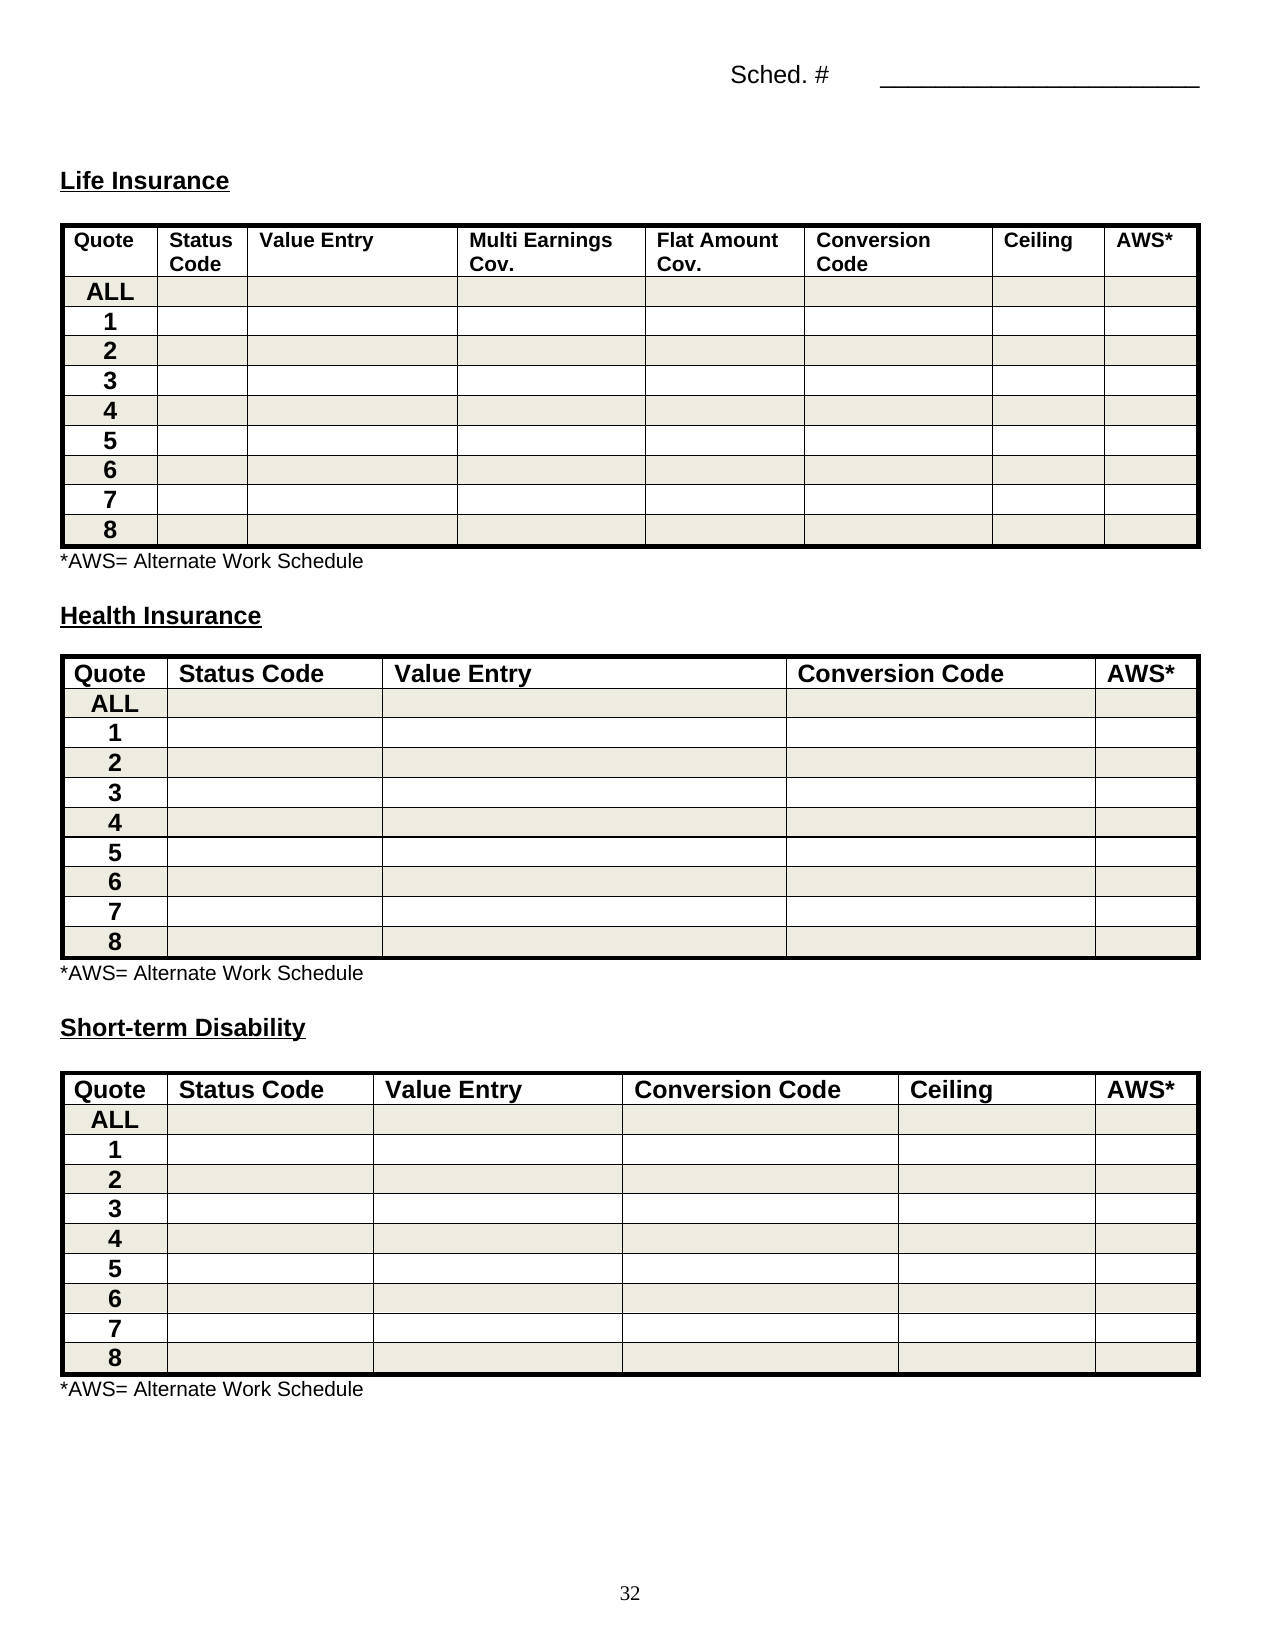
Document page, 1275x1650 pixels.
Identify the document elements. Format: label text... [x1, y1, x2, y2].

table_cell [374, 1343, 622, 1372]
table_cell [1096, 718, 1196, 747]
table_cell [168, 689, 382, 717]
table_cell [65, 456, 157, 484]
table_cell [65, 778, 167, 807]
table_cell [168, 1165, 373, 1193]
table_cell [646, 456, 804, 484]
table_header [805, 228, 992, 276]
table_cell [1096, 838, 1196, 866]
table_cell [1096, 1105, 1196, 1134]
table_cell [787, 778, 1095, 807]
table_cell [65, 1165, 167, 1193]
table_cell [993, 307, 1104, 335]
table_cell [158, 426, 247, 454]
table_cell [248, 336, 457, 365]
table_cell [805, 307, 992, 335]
text Short-term Disability [60, 1013, 1200, 1042]
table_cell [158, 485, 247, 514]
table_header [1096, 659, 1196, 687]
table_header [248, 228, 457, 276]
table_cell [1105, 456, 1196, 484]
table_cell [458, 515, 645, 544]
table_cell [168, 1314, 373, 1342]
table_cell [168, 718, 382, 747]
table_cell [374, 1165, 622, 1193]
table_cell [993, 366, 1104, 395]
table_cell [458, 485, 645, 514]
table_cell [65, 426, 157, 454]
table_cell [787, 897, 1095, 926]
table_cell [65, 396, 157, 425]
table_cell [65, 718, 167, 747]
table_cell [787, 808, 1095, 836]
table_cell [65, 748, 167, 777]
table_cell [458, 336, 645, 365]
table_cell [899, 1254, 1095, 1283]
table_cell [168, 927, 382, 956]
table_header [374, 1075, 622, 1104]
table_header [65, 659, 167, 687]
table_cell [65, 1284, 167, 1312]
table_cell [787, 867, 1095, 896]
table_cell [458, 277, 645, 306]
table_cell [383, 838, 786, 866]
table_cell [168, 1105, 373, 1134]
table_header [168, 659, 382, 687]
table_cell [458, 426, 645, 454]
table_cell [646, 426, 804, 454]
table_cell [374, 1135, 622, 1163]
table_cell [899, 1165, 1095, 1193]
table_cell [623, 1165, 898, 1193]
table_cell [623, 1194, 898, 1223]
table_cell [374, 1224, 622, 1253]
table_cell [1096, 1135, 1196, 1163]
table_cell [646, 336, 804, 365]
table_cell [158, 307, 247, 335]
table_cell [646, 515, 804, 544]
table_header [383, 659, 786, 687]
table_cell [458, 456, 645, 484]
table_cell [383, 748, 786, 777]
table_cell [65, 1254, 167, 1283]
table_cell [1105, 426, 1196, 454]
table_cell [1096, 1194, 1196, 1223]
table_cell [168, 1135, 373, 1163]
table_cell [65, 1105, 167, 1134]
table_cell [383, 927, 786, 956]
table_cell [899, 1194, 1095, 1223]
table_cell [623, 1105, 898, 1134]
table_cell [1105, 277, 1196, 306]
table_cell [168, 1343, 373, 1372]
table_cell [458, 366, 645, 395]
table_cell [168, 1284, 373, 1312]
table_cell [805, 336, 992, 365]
text *AWS= Alternate Work Schedule [60, 1377, 1200, 1401]
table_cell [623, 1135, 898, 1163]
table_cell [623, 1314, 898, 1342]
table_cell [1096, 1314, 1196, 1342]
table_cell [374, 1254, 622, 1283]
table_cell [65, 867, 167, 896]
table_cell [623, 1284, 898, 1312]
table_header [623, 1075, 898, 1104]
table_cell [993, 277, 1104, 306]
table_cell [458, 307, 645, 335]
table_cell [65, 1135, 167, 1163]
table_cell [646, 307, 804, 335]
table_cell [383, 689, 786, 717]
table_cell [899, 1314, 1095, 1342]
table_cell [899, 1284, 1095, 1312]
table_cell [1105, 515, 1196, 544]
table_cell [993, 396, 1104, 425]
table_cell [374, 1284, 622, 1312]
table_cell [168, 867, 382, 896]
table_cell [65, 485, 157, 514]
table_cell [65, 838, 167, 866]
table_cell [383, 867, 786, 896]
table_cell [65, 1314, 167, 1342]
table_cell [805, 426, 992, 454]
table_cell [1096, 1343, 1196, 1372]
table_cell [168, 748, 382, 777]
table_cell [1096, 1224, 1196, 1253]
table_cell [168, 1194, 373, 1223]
text Life Insurance [60, 166, 1200, 194]
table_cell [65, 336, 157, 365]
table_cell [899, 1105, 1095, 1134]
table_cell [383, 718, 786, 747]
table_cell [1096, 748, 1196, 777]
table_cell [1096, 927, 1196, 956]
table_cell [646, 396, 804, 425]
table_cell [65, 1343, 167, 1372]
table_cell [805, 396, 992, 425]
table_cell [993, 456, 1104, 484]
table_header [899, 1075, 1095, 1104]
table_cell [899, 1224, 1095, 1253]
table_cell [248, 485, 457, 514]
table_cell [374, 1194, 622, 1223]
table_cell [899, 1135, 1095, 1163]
subtitle Sched. # _______________________ [60, 60, 1200, 89]
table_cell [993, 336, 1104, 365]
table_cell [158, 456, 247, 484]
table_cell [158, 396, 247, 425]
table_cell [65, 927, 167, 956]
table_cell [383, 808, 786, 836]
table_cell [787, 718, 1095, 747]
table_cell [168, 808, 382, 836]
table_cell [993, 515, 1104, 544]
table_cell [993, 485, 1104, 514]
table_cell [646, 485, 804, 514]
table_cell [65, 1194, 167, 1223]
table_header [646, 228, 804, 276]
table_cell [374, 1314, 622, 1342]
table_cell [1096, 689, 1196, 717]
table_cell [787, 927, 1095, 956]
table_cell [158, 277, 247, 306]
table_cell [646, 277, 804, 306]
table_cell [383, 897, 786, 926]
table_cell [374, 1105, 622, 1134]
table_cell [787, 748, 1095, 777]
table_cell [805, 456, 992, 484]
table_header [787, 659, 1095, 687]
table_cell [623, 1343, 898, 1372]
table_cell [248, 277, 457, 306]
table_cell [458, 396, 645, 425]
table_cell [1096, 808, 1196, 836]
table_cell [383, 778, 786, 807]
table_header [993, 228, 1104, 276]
text *AWS= Alternate Work Schedule [60, 549, 1200, 572]
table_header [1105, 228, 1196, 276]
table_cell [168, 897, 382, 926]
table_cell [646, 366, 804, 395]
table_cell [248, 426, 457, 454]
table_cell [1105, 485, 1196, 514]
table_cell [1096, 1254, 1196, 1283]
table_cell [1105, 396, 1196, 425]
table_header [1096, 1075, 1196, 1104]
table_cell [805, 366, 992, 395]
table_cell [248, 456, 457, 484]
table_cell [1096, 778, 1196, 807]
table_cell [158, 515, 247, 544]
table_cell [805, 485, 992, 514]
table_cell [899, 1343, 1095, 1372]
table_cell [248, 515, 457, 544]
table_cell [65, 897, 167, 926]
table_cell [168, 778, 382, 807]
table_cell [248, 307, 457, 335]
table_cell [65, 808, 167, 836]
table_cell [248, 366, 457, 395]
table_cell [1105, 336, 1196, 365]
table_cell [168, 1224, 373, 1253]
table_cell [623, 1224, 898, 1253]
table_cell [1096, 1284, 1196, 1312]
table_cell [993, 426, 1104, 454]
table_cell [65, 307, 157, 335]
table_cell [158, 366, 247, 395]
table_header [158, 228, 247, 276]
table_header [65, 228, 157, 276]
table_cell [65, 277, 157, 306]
text *AWS= Alternate Work Schedule [60, 960, 1200, 984]
subtitle Health Insurance [60, 601, 1200, 630]
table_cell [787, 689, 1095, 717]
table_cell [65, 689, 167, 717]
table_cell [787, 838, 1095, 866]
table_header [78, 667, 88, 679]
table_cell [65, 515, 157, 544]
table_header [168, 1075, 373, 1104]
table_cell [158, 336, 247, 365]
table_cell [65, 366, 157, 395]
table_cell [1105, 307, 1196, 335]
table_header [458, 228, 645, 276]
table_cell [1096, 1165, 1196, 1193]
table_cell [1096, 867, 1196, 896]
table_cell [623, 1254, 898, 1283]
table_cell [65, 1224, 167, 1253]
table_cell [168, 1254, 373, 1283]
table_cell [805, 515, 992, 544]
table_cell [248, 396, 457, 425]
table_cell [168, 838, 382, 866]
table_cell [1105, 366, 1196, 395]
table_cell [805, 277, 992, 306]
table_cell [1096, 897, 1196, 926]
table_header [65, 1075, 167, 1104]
